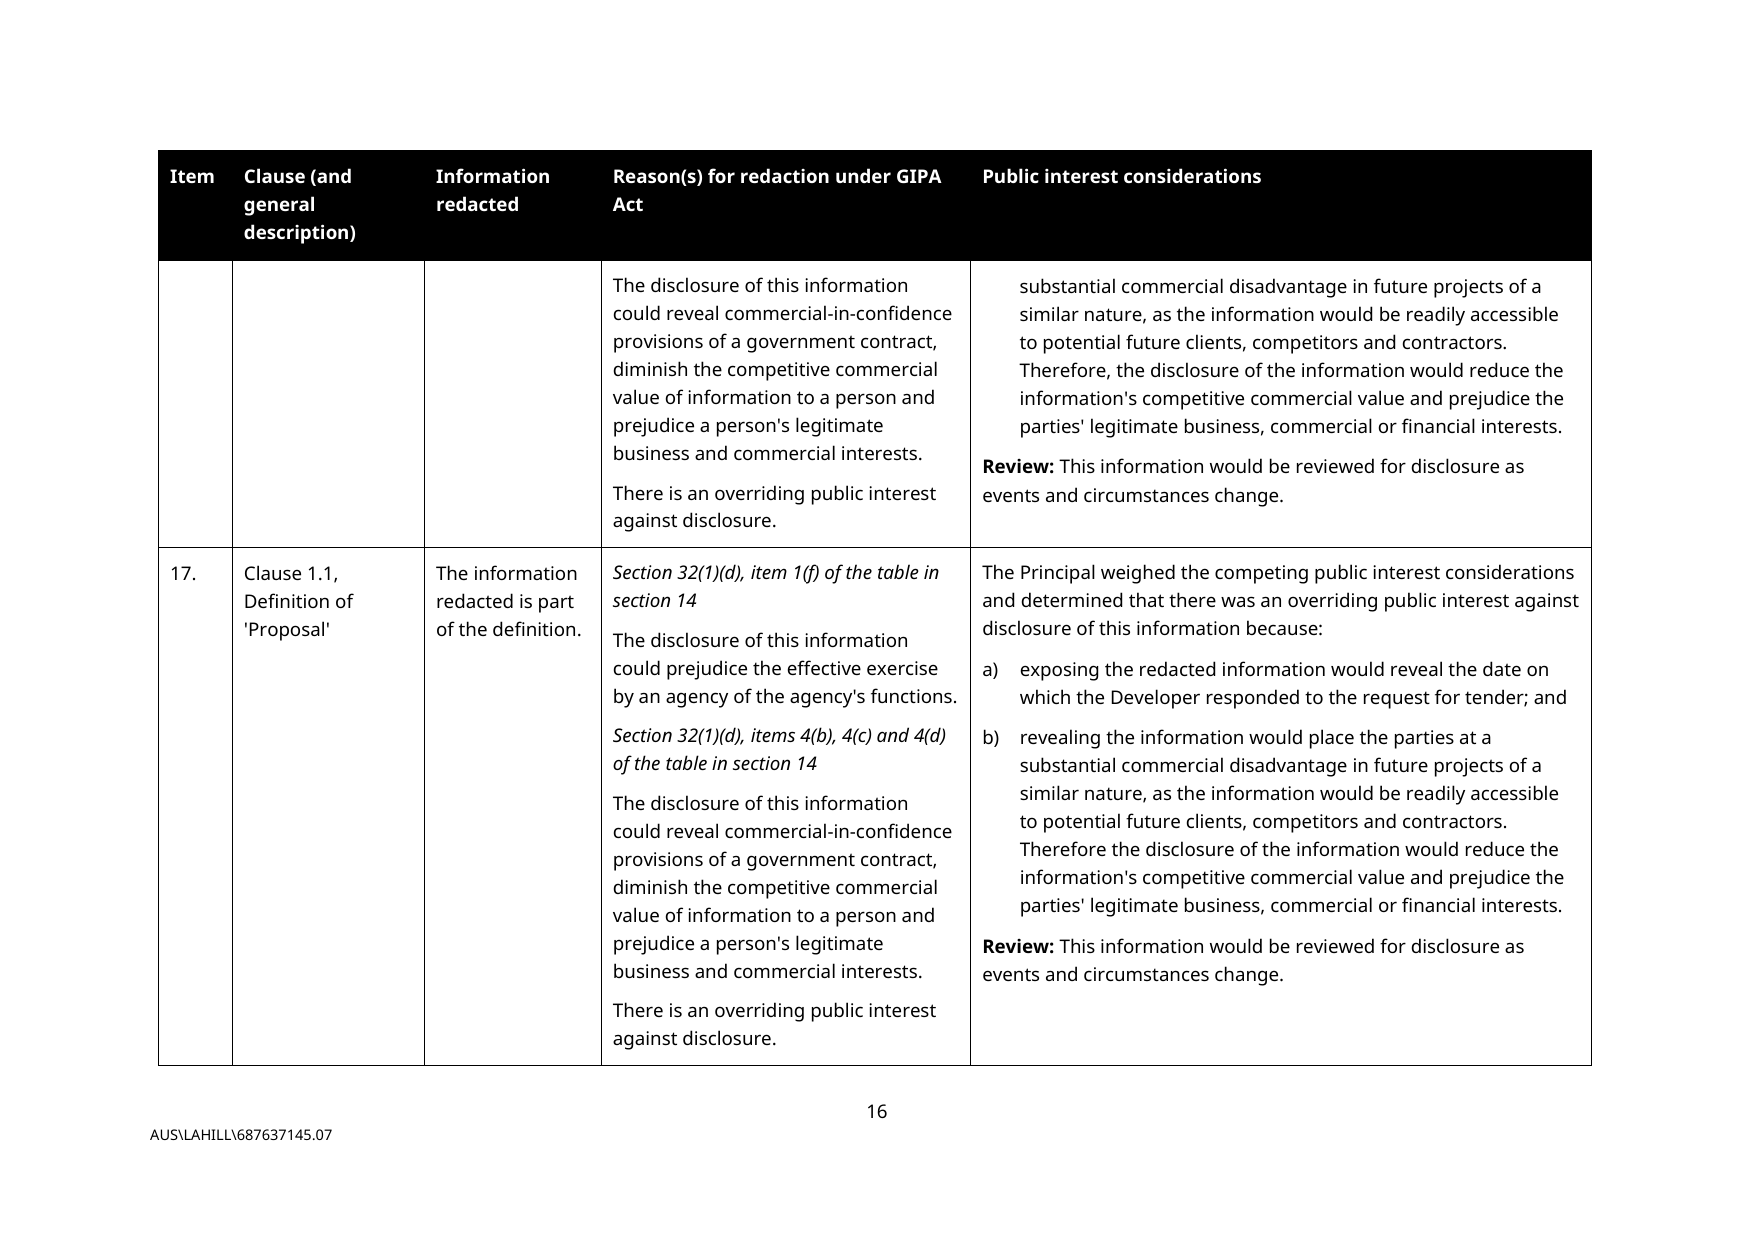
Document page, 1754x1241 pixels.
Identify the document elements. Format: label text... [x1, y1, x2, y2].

table_header Public interest considerations [971, 151, 1591, 260]
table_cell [233, 261, 424, 547]
table_cell Clause 1.1, Definition of 'Proposal' [233, 548, 424, 1064]
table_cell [425, 261, 601, 547]
table_cell The information redacted is part of the definition. [425, 548, 601, 1064]
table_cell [602, 261, 970, 547]
table_cell [159, 261, 232, 547]
table_header Information redacted [425, 151, 601, 260]
table_header Item [159, 151, 232, 260]
table_header Clause (and general description) [233, 151, 424, 260]
table_header Reason(s) for redaction under GIPA Act [602, 151, 970, 260]
table_cell The Principal weighed the competing public interest considerations and determined that there was an overriding public interest against disclosure of this information because: exposing the redacted information would reveal the date on which the Developer responded to the request for tender; and revealing the information would place the parties at a substantial commercial disadvantage in future projects of a similar nature, as the information would be readily accessible to potential future clients, competitors and contractors. Therefore the disclosure of the information would reduce the information's competitive commercial value and prejudice the parties' legitimate business, commercial or financial interests. Review: This information would be reviewed for disclosure as events and circumstances change. [971, 548, 1591, 1064]
table_cell [159, 548, 232, 1064]
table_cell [971, 261, 1591, 547]
